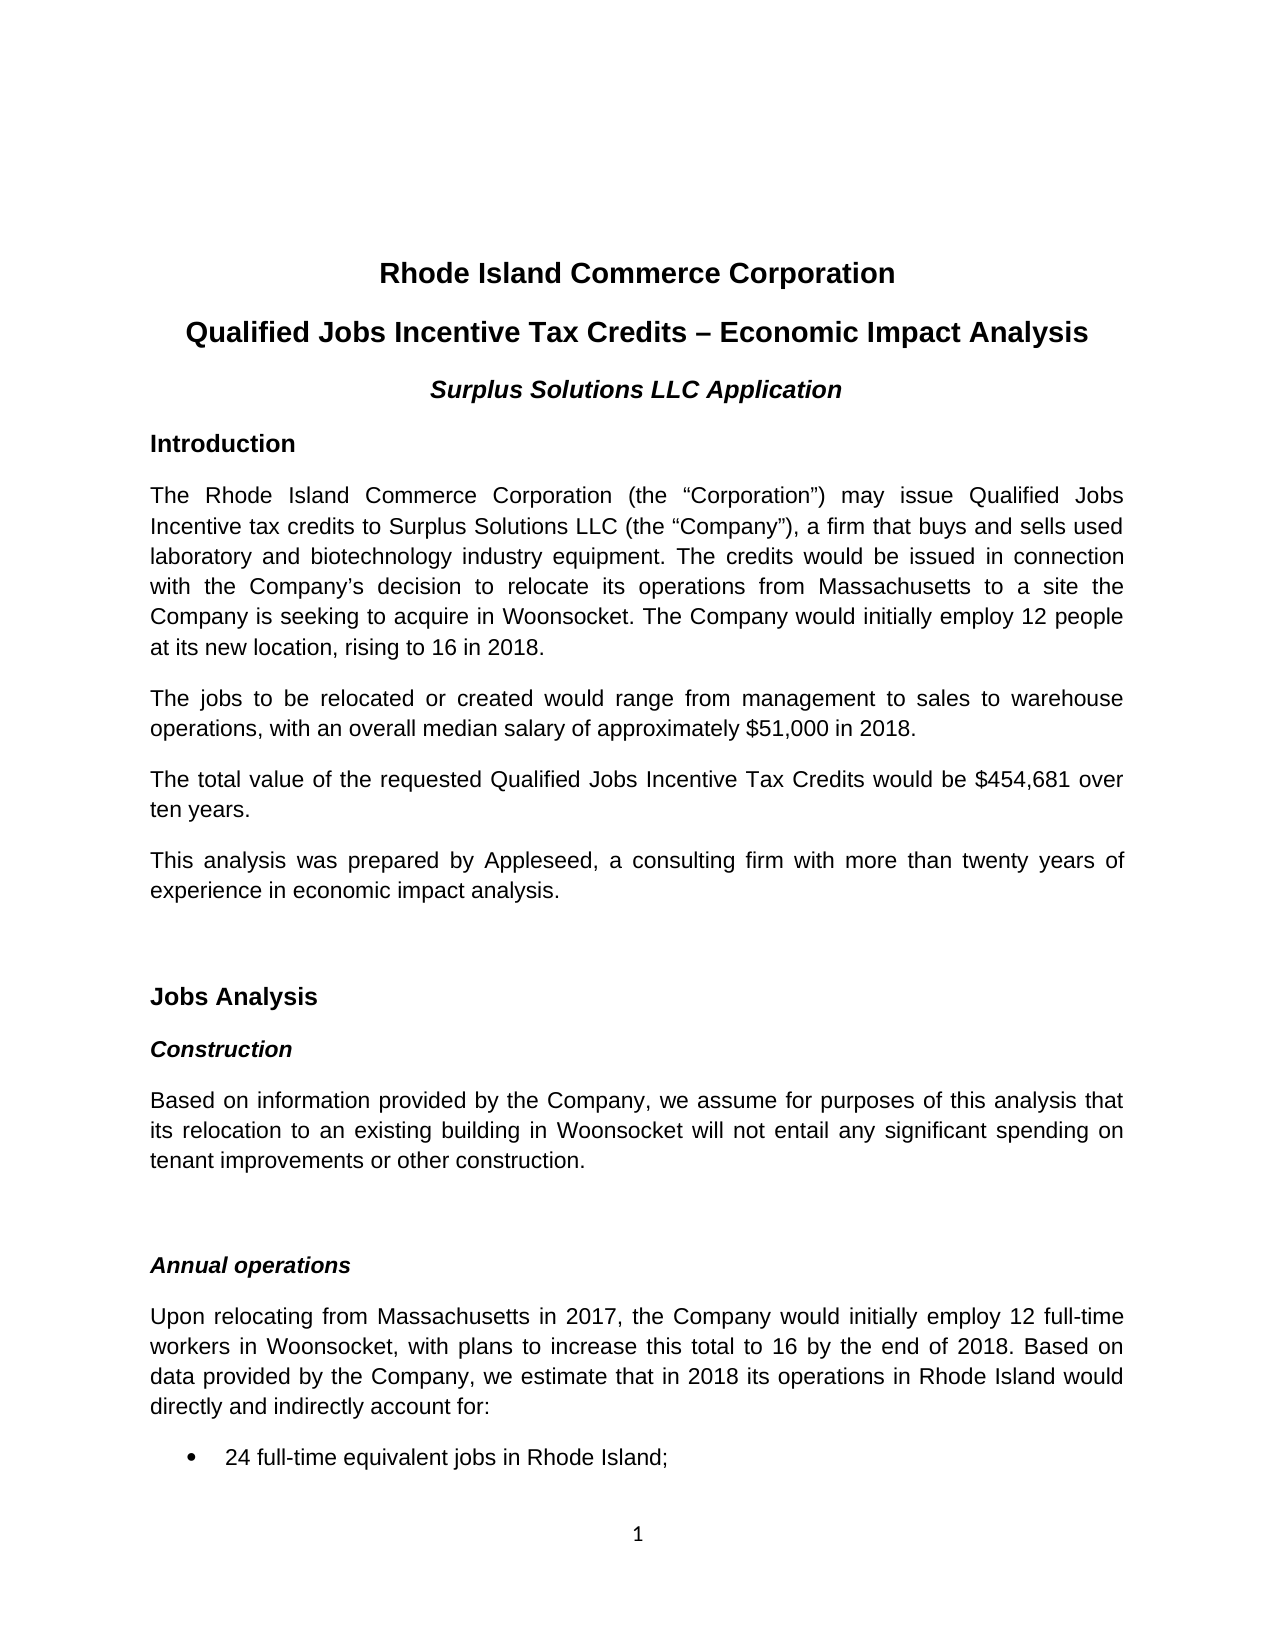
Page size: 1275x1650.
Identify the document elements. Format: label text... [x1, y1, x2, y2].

text Surplus Solutions LLC Application [150, 375, 1125, 403]
text Qualified Jobs Incentive Tax Credits – Economic Impact Analysis [150, 315, 1125, 349]
text Rhode Island Commerce Corporation [150, 256, 1125, 289]
text Upon relocating from Massachusetts in 2017, the Company would initially employ 12 full-time workers in Woonsocket, with plans to increase this total to 16 by the end of 2018. Based on data provided by the Company, we estimate that in 2018 its operations in Rhode Island would directly and indirectly account for: [150, 1303, 1125, 1419]
text Annual operations [150, 1252, 1125, 1278]
text Jobs Analysis [150, 982, 1125, 1011]
text Construction [150, 1036, 1125, 1062]
text Introduction [150, 429, 1125, 457]
text Based on information provided by the Company, we assume for purposes of this analysis that its relocation to an existing building in Woonsocket will not entail any significant spending on tenant improvements or other construction. [150, 1087, 1125, 1174]
list 24 full-time equivalent jobs in Rhode Island; [187, 1444, 1125, 1471]
text The total value of the requested Qualified Jobs Incentive Tax Credits would be $454,681 over ten years. [150, 766, 1125, 822]
text This analysis was prepared by Appleseed, a consulting firm with more than twenty years of experience in economic impact analysis. [150, 847, 1125, 904]
text The jobs to be relocated or created would range from management to sales to warehouse operations, with an overall median salary of approximately $51,000 in 2018. [150, 684, 1125, 741]
text The Rhode Island Commerce Corporation (the “Corporation”) may issue Qualified Jobs Incentive tax credits to Surplus Solutions LLC (the “Company”), a firm that buys and sells used laboratory and biotechnology industry equipment. The credits would be issued in connection with the Company’s decision to relocate its operations from Massachusetts to a site the Company is seeking to acquire in Woonsocket. The Company would initially employ 12 people at its new location, rising to 16 in 2018. [150, 482, 1125, 660]
